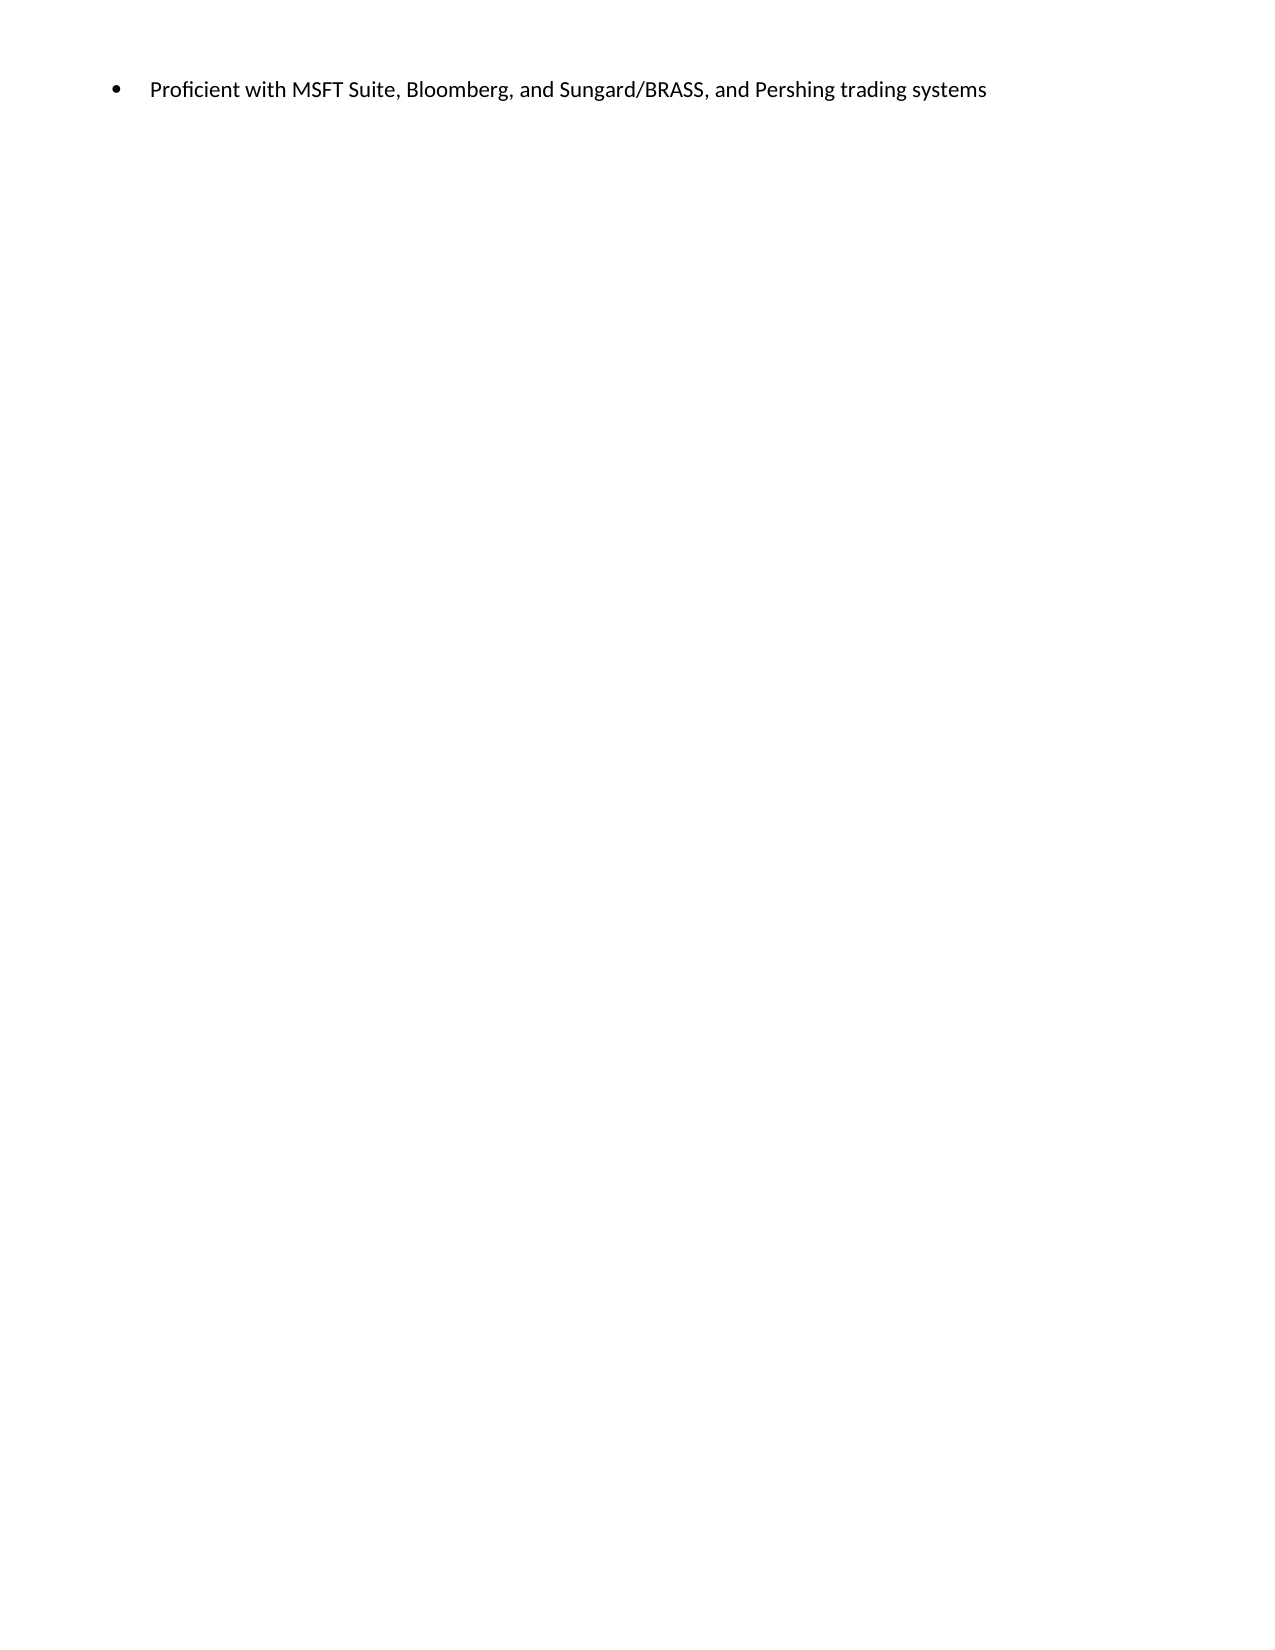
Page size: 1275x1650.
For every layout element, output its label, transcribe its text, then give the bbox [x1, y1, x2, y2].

list Proficient with MSFT Suite, Bloomberg, and Sungard/BRASS, and Pershing trading systems [112, 75, 1200, 103]
